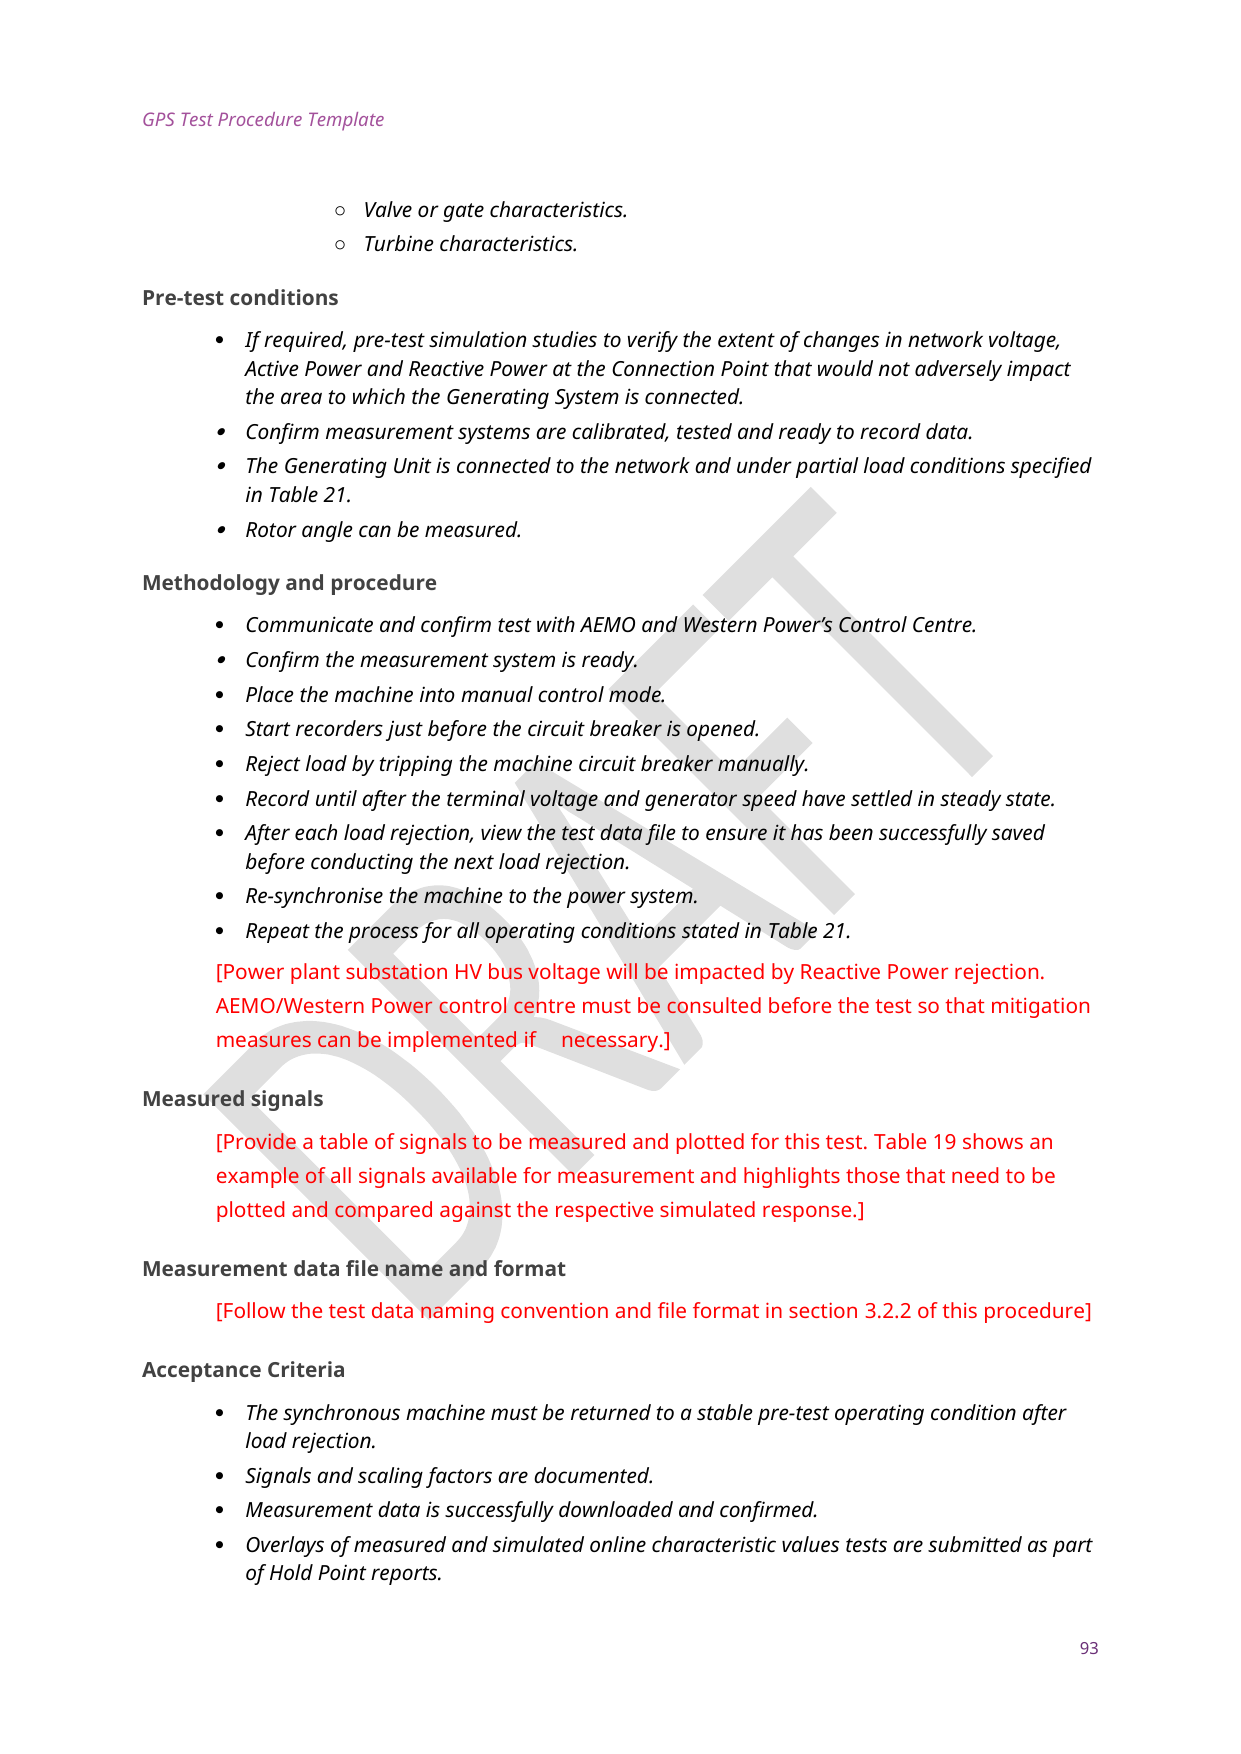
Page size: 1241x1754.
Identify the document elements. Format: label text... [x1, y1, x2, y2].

list If required, pre-test simulation studies to verify the extent of changes in network voltage, Active Power and Reactive Power at the Connection Point that would not adversely impact the area to which the Generating System is connected. [216, 325, 1098, 411]
list After each load rejection, view the test data file to ensure it has been successfully saved before conducting the next load rejection. [216, 818, 1098, 875]
list Rotor angle can be measured. [216, 515, 1098, 543]
list Repeat the process for all operating conditions stated in Table 21. [216, 916, 1098, 945]
list Re-synchronise the machine to the power system. [216, 882, 1098, 910]
subtitle Measured signals [142, 1084, 1098, 1113]
text [Power plant substation HV bus voltage will be impacted by Reactive Power rejection. AEMO/Western Power control centre must be consulted before the test so that mitigation measures can be implemented if necessary.] [216, 957, 1098, 1054]
list Communicate and confirm test with AEMO and Western Power’s Control Centre. [216, 610, 1098, 639]
list Start recorders just before the circuit breaker is opened. [216, 714, 1098, 743]
list The synchronous machine must be returned to a stable pre-test operating condition after load rejection. [216, 1398, 1098, 1454]
list The Generating Unit is connected to the network and under partial load conditions specified in Table 21. [216, 452, 1098, 508]
list Turbine characteristics. [334, 229, 1098, 258]
subtitle Pre-test conditions [142, 283, 1098, 311]
subtitle Methodology and procedure [142, 568, 1098, 597]
list Overlays of measured and simulated online characteristic values tests are submitted as part of Hold Point reports. [216, 1530, 1098, 1587]
list Confirm measurement systems are calibrated, tested and ready to record data. [216, 417, 1098, 445]
text [Provide a table of signals to be measured and plotted for this test. Table 19 shows an example of all signals available for measurement and highlights those that need to be plotted and compared against the respective simulated response.] [216, 1127, 1098, 1223]
subtitle Measurement data file name and format [142, 1254, 1098, 1282]
list Reject load by tripping the machine circuit breaker manually. [216, 749, 1098, 778]
list Confirm the measurement system is ready. [216, 645, 1098, 673]
list Place the machine into manual control mode. [216, 680, 1098, 708]
subtitle Acceptance Criteria [142, 1355, 1098, 1384]
list Signals and scaling factors are documented. [216, 1461, 1098, 1489]
list Valve or gate characteristics. [334, 195, 1098, 223]
list Measurement data is successfully downloaded and confirmed. [216, 1495, 1098, 1524]
text [Follow the test data naming convention and file format in section 3.2.2 of this procedure] [216, 1296, 1098, 1325]
list Record until after the terminal voltage and generator speed have settled in steady state. [216, 784, 1098, 812]
